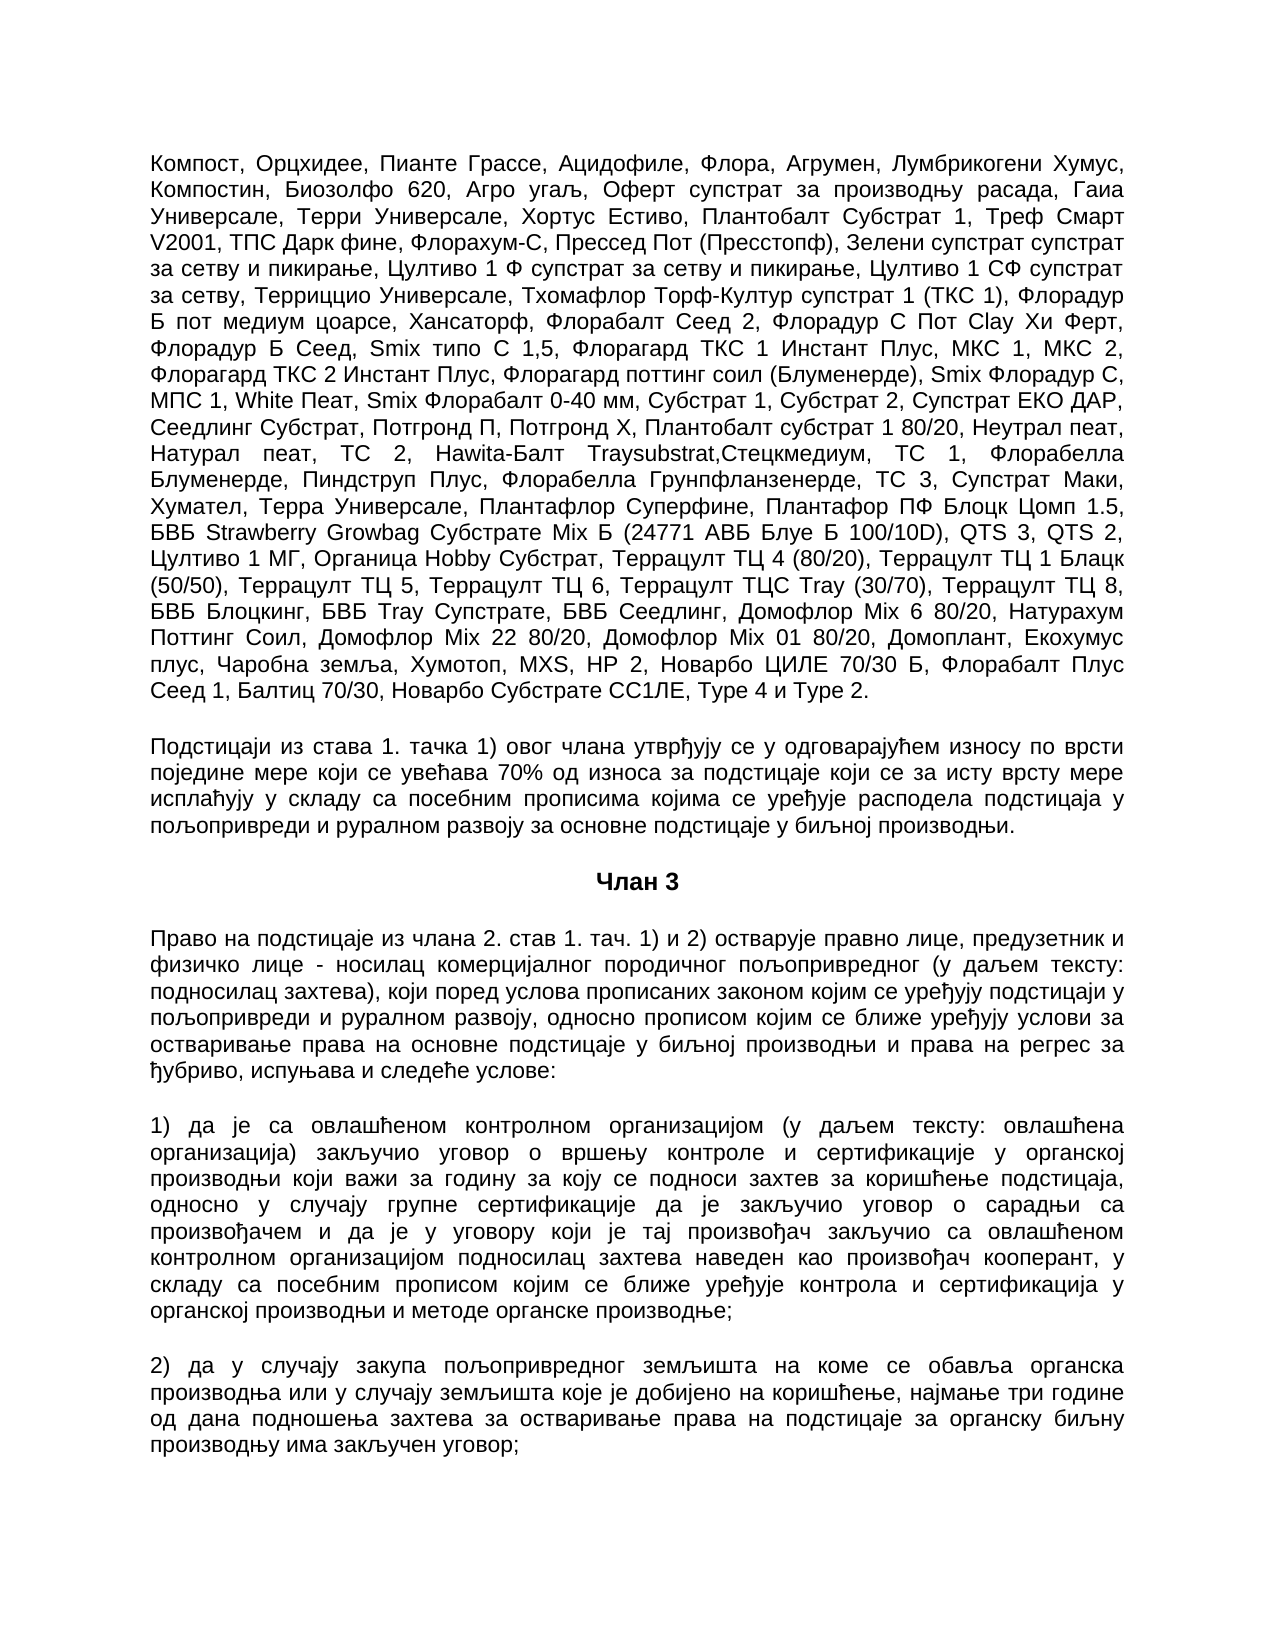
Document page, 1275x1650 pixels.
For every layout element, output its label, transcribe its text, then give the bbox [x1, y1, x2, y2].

text 2) да у случају закупа пољопривредног земљишта на коме се обавља органска производња или у случају земљишта које је добијено на коришћење, најмање три године од дана подношења захтева за остваривање права на подстицаје за органску биљну производњу има закључен уговор; [150, 1352, 1125, 1458]
text 1) да је са овлашћеном контролном организацијом (у даљем тексту: овлашћена организација) закључио уговор о вршењу контроле и сертификације у органској производњи који важи за годину за коју се подноси захтев за коришћење подстицаја, односно у случају групне сертификације да је закључио уговор о сарадњи са произвођачем и да је у уговору који је тај произвођач закључио са овлашћеном контролном организацијом подносилац захтева наведен као произвођач кооперант, у складу са посебним прописом којим се ближе уређује контрола и сертификација у органској производњи и методе органске производње; [150, 1112, 1125, 1323]
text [150, 150, 1125, 703]
text Члан 3 [150, 867, 1125, 896]
text Право на подстицаје из члана 2. став 1. тач. 1) и 2) остварује правно лице, предузетник и физичко лице - носилац комерцијалног породичног пољопривредног (у даљем тексту: подносилац захтева), који поред услова прописаних законом којим се уређују подстицаји у пољопривреди и руралном развоју, односно прописом којим се ближе уређују услови за остваривање права на основне подстицаје у биљној производњи и права на регрес за ђубриво, испуњава и следеће услове: [150, 925, 1125, 1083]
text Подстицаји из става 1. тачка 1) овог члана утврђују се у одговарајућем износу по врсти поједине мере који се увећава 70% од износа за подстицаје који се за исту врсту мере исплаћују у складу са посебним прописима којима се уређује расподела подстицаја у пољопривреди и руралном развоју за основне подстицаје у биљној производњи. [150, 733, 1125, 838]
